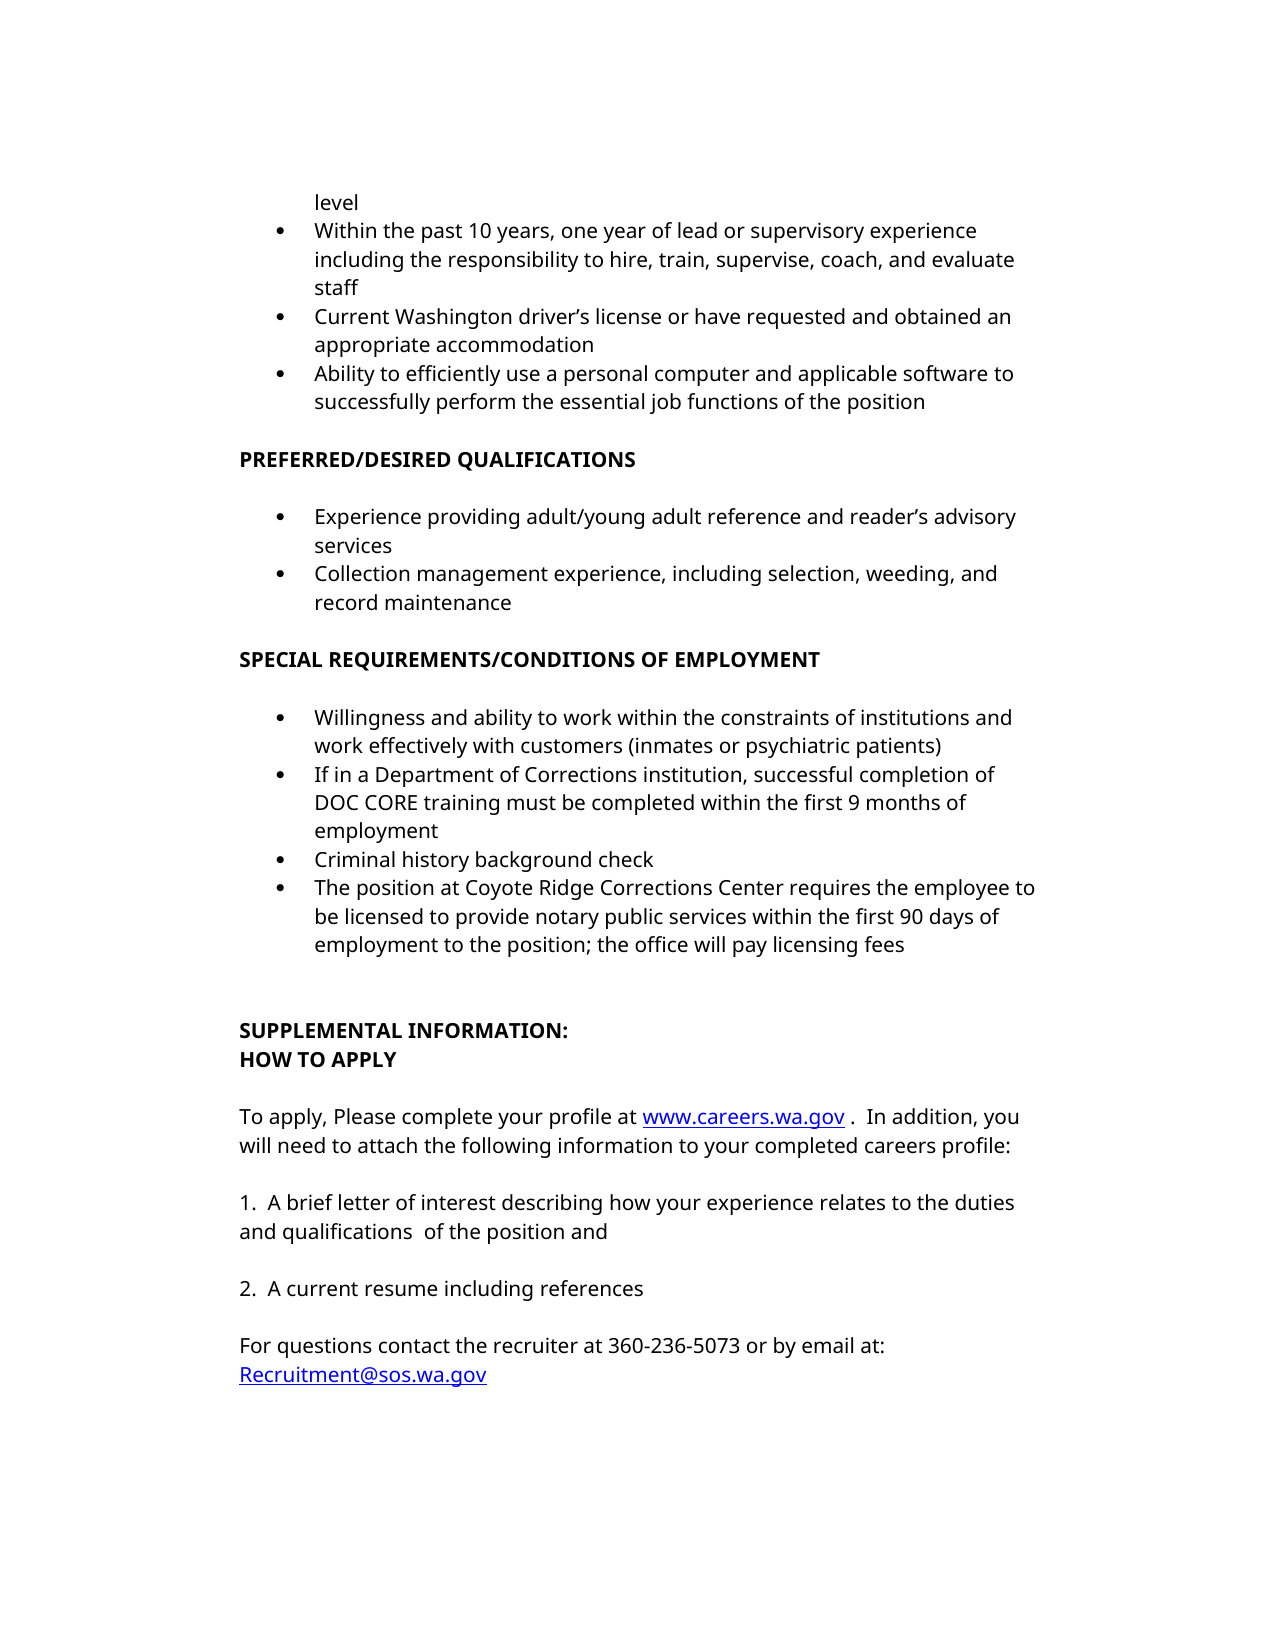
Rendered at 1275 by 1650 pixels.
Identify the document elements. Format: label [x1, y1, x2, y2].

table_cell [231, 150, 1044, 1481]
